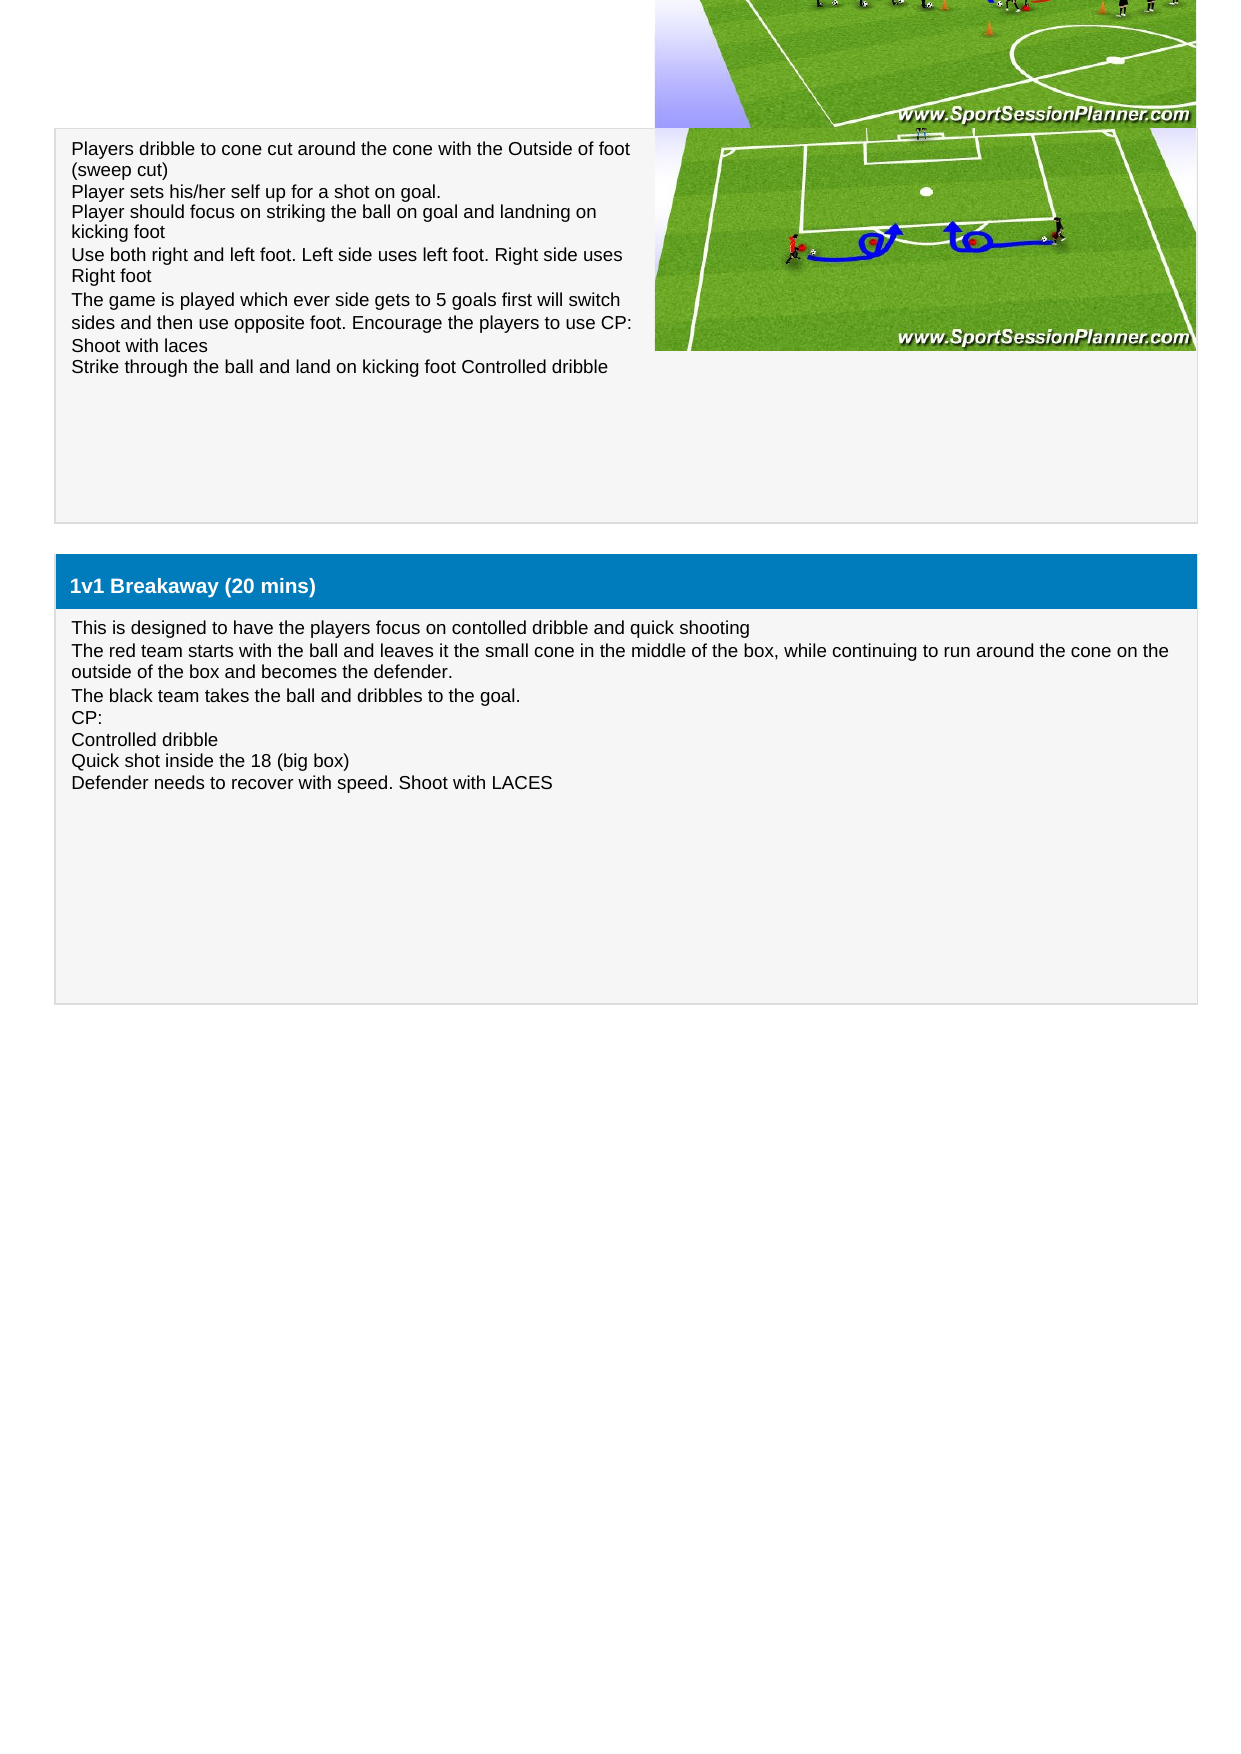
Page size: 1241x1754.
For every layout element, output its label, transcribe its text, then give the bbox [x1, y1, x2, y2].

table_header 1v1 Breakaway (20 mins) [56, 554, 1197, 609]
picture [654, 0, 1197, 351]
table_cell Players dribble to cone cut around the cone with the Outside of foot (sweep cut) Player sets his/her self up for a shot on goal. Player should focus on striking the ball on goal and landning on kicking foot Use both right and left foot. Left side uses left foot. Right side uses Right foot The game is played which ever side gets to 5 goals first will switch sides and then use opposite foot. Encourage the players to use CP: Shoot with laces Strike through the ball and land on kicking foot Controlled dribble [56, 129, 1197, 522]
table_cell This is designed to have the players focus on contolled dribble and quick shooting The red team starts with the ball and leaves it the small cone in the middle of the box, while continuing to run around the cone on the outside of the box and becomes the defender. The black team takes the ball and dribbles to the goal. CP: Controlled dribble Quick shot inside the 18 (big box) Defender needs to recover with speed. Shoot with LACES [56, 609, 1197, 1003]
